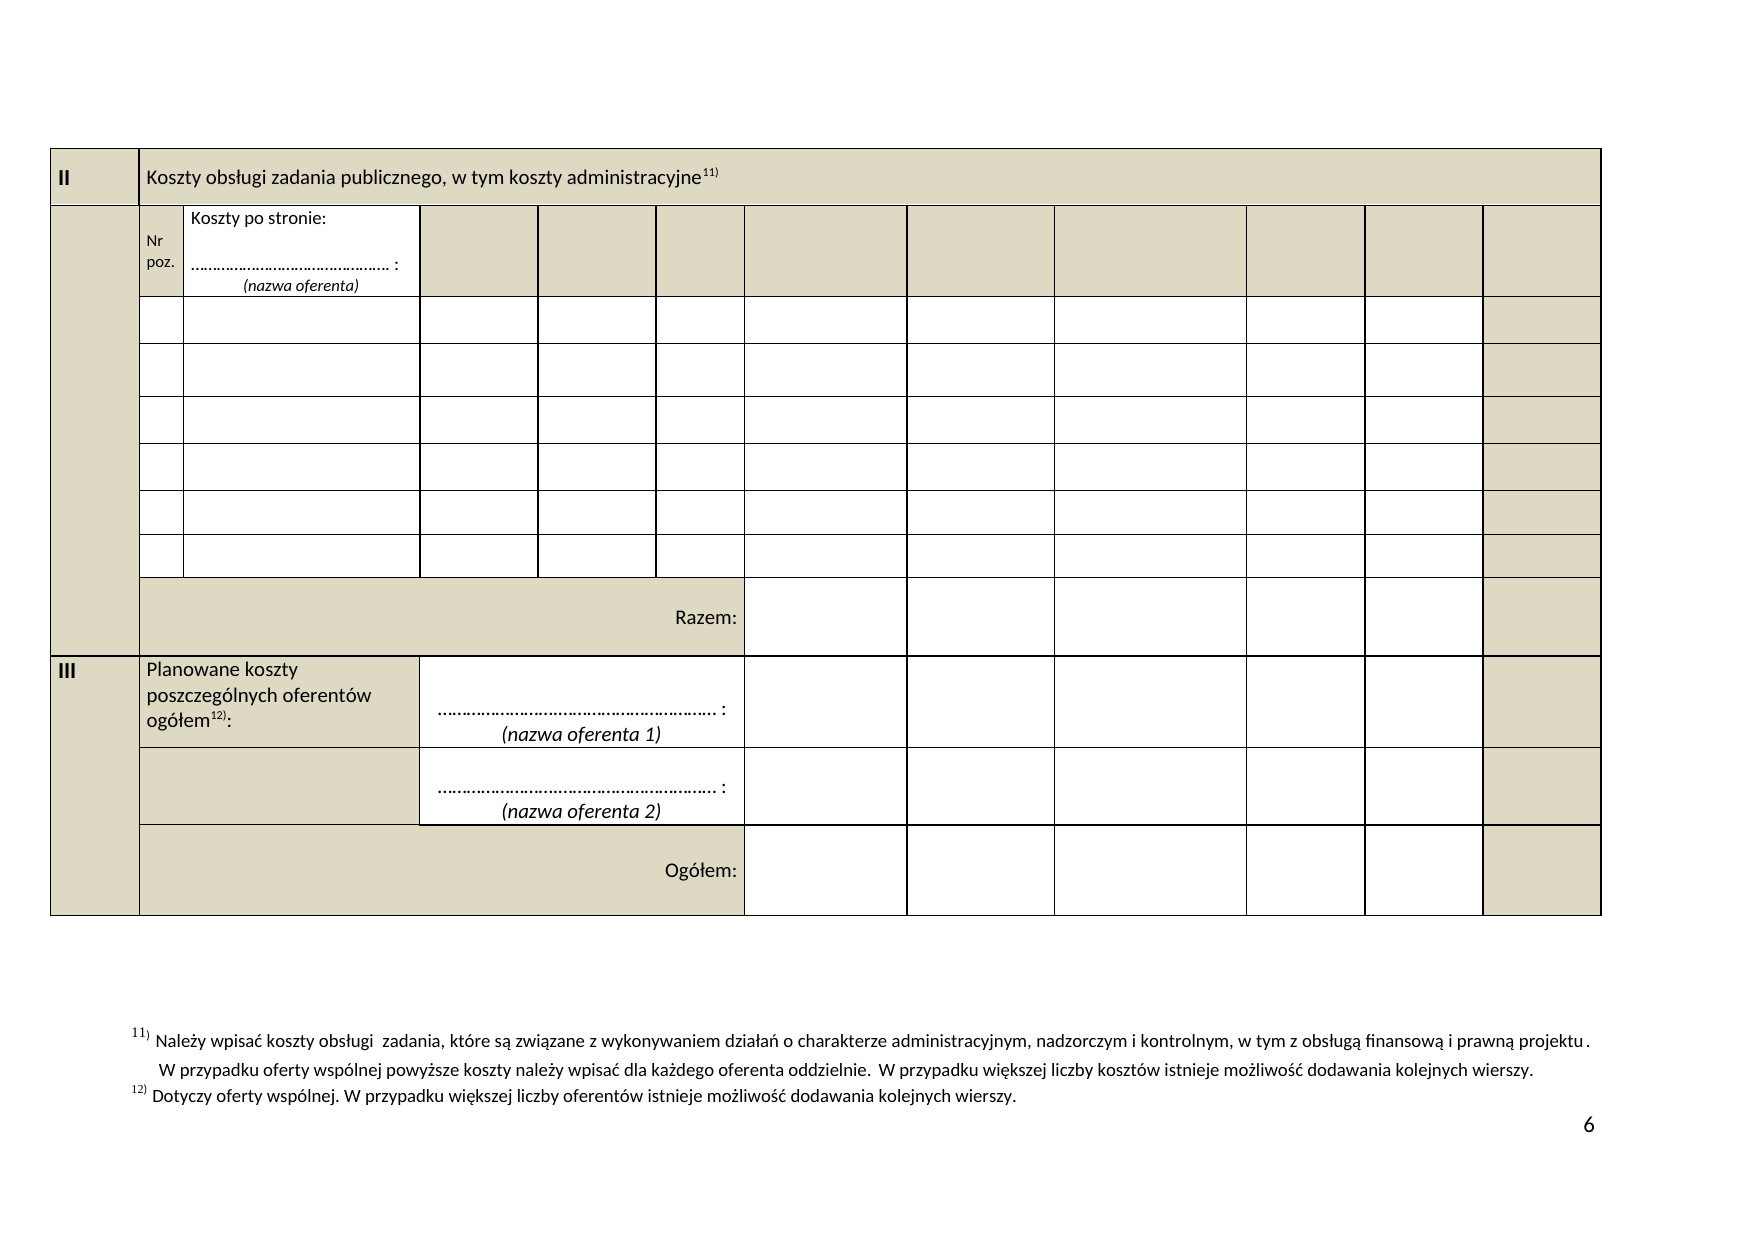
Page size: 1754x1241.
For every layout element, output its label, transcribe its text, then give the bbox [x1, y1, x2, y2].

table_cell [1366, 297, 1482, 343]
table_cell [140, 748, 419, 824]
table_cell [908, 206, 1054, 296]
table_cell [1366, 444, 1482, 490]
table_cell [184, 397, 191, 443]
table_cell [908, 397, 1054, 443]
table_cell [1055, 206, 1246, 296]
table_cell [657, 491, 744, 534]
table_cell [745, 206, 906, 296]
table_cell [1247, 297, 1364, 343]
table_cell [1055, 657, 1246, 746]
table_cell [421, 206, 537, 296]
table_cell [745, 535, 906, 577]
table_cell [412, 297, 419, 343]
table_cell [421, 397, 537, 443]
table_cell [184, 344, 419, 396]
table_cell [421, 535, 537, 577]
table_cell [1247, 444, 1364, 490]
table_cell [1055, 344, 1246, 396]
table_cell [745, 578, 906, 655]
table_cell [908, 344, 1054, 396]
table_cell [908, 657, 1054, 746]
table_cell [1484, 206, 1600, 296]
table_cell [1366, 578, 1482, 655]
table_cell [140, 397, 183, 443]
table_cell [539, 344, 655, 396]
table_cell [745, 397, 906, 443]
table_cell [1484, 491, 1600, 534]
table_cell [140, 297, 183, 343]
table_cell [539, 491, 655, 534]
table_cell [908, 535, 1054, 577]
table_cell [908, 297, 1054, 343]
table_cell [1055, 826, 1246, 915]
table_cell [1055, 535, 1246, 577]
table_cell [140, 344, 183, 396]
table_cell [184, 491, 419, 534]
table_cell [908, 826, 1054, 915]
table_cell [1366, 535, 1482, 577]
table_cell [1247, 657, 1364, 746]
table_cell [412, 397, 419, 443]
table_cell [140, 535, 183, 577]
table_cell [1055, 397, 1246, 443]
table_cell [657, 397, 744, 443]
table_cell Razem: [140, 578, 744, 655]
table_cell [657, 297, 744, 343]
table_cell [657, 444, 744, 490]
table_cell Koszty po stronie: ………………………………………. : (nazwa oferenta) [184, 206, 419, 296]
table_cell [1484, 297, 1600, 343]
table_cell [539, 397, 655, 443]
table_cell [1055, 491, 1246, 534]
table_cell Planowane koszty poszczególnych oferentów ogółem): [140, 657, 419, 746]
table_cell [539, 297, 655, 343]
table_cell [1247, 491, 1364, 534]
table_cell [908, 578, 1054, 655]
table_cell [657, 206, 744, 296]
table_cell Nr poz. [140, 206, 183, 296]
table_cell [421, 344, 537, 396]
table_cell Ogółem: [140, 825, 744, 915]
table_cell [1484, 444, 1600, 490]
table_cell [745, 297, 906, 343]
table_cell [1484, 397, 1600, 443]
table_cell [1247, 344, 1364, 396]
table_cell [1247, 748, 1364, 824]
table_cell [1247, 535, 1364, 577]
table_cell [745, 748, 906, 824]
table_cell [908, 444, 1054, 490]
table_cell [1484, 748, 1600, 824]
table_cell [184, 535, 419, 577]
table_cell [1484, 578, 1600, 655]
table_cell [1055, 297, 1246, 343]
table_cell [745, 444, 906, 490]
table_cell …………………….…………………………… : (nazwa oferenta 2) [420, 748, 744, 824]
table_cell …………………….…………………………… : (nazwa oferenta 1) [420, 657, 744, 746]
table_cell [1366, 344, 1482, 396]
table_cell [1366, 748, 1482, 824]
table_cell III [51, 657, 139, 915]
table_cell [657, 535, 744, 577]
table_cell [908, 748, 1054, 824]
table_cell [1366, 657, 1482, 746]
table_cell [745, 826, 906, 915]
table_cell [539, 535, 655, 577]
table_cell [51, 206, 139, 655]
table_cell [1484, 535, 1600, 577]
table_cell [140, 491, 183, 534]
table_cell [1247, 397, 1364, 443]
table_cell [421, 491, 537, 534]
table_cell Koszty obsługi zadania publicznego, w tym koszty administracyjne) [140, 149, 1600, 204]
table_cell [1366, 826, 1482, 915]
table_cell [1484, 826, 1600, 915]
table_cell [184, 444, 191, 490]
table_cell [1484, 657, 1600, 746]
table_cell [421, 297, 537, 343]
table_cell II [51, 149, 138, 204]
table_cell [1366, 206, 1482, 296]
table_cell [745, 491, 906, 534]
table_cell [908, 491, 1054, 534]
table_cell [539, 444, 655, 490]
table_cell [1484, 344, 1600, 396]
table_cell [1055, 444, 1246, 490]
table_cell [745, 344, 906, 396]
table_cell [1247, 826, 1364, 915]
table_cell [745, 657, 906, 746]
table_cell [1055, 578, 1246, 655]
table_cell [1247, 206, 1364, 296]
table_cell [140, 444, 183, 490]
table_cell [1366, 491, 1482, 534]
table_cell [1247, 578, 1364, 655]
table_cell [657, 344, 744, 396]
table_cell [1055, 748, 1246, 824]
table_cell [1366, 397, 1482, 443]
table_cell [421, 444, 537, 490]
table_cell [539, 206, 655, 296]
table_cell [184, 297, 191, 343]
table_cell [412, 444, 419, 490]
